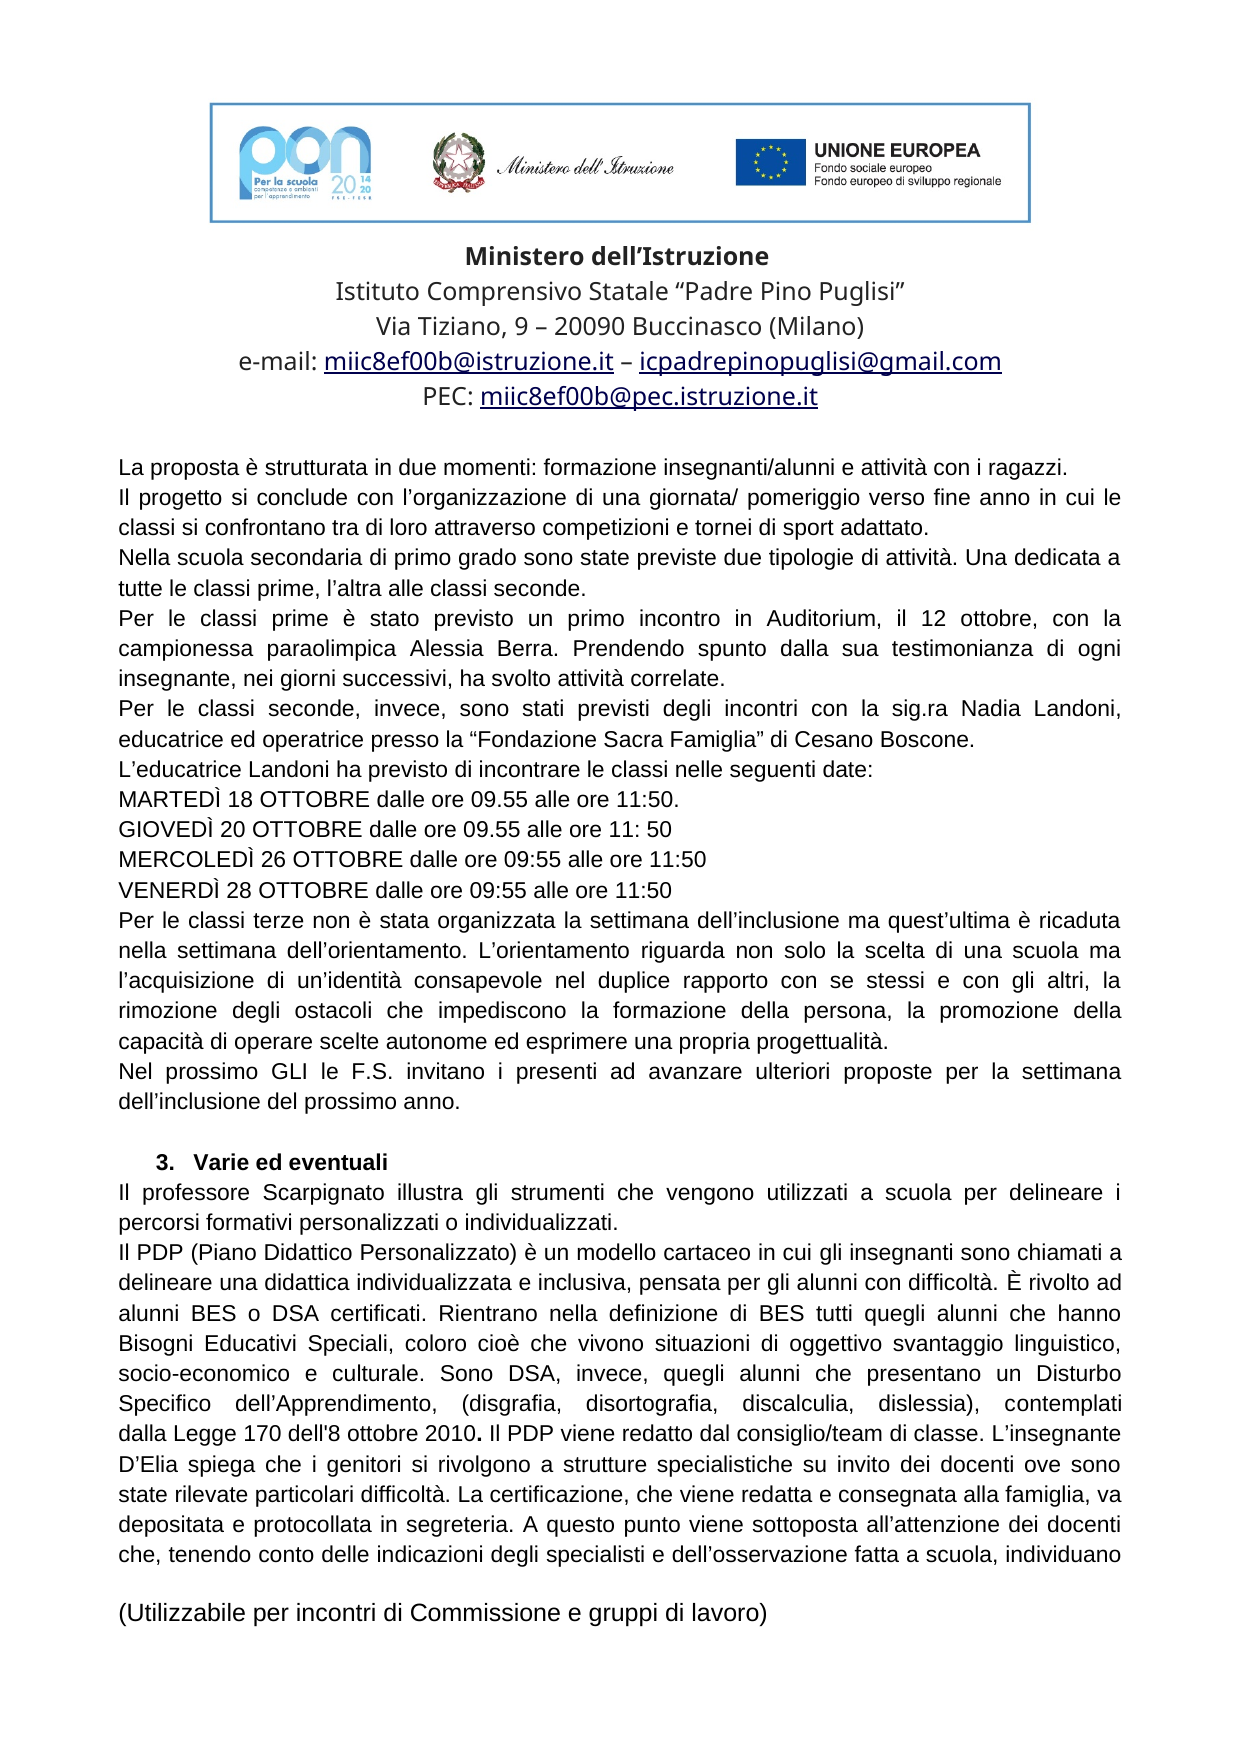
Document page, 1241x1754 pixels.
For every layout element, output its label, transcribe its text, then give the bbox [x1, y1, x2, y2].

text Il progetto si conclude con l’organizzazione di una giornata/ pomeriggio verso fine anno in cui le classi si confrontano tra di loro attraverso competizioni e tornei di sport adattato. [118, 484, 1122, 541]
text La proposta è strutturata in due momenti: formazione insegnanti/alunni e attività con i ragazzi. [118, 454, 1122, 480]
text MERCOLEDÌ 26 OTTOBRE dalle ore 09:55 alle ore 11:50 [118, 846, 1122, 873]
text VENERDÌ 28 OTTOBRE dalle ore 09:55 alle ore 11:50 [118, 877, 1122, 903]
text Nel prossimo GLI le F.S. invitano i presenti ad avanzare ulteriori proposte per la settimana dell’inclusione del prossimo anno. [118, 1058, 1122, 1114]
text MARTEDÌ 18 OTTOBRE dalle ore 09.55 alle ore 11:50. [118, 786, 1122, 812]
text L’educatrice Landoni ha previsto di incontrare le classi nelle seguenti date: [118, 756, 1122, 782]
text GIOVEDÌ 20 OTTOBRE dalle ore 09.55 alle ore 11: 50 [118, 816, 1122, 843]
text Per le classi seconde, invece, sono stati previsti degli incontri con la sig.ra Nadia Landoni, educatrice ed operatrice presso la “Fondazione Sacra Famiglia” di Cesano Boscone. [118, 695, 1122, 752]
picture [197, 87, 1043, 238]
list Varie ed eventuali [156, 1148, 1122, 1175]
text Il professore Scarpignato illustra gli strumenti che vengono utilizzati a scuola per delineare i percorsi formativi personalizzati o individualizzati. [118, 1179, 1122, 1235]
text Per le classi prime è stato previsto un primo incontro in Auditorium, il 12 ottobre, con la campionessa paraolimpica Alessia Berra. Prendendo spunto dalla sua testimonianza di ogni insegnante, nei giorni successivi, ha svolto attività correlate. [118, 605, 1122, 692]
text Nella scuola secondaria di primo grado sono state previste due tipologie di attività. Una dedicata a tutte le classi prime, l’altra alle classi seconde. [118, 544, 1122, 601]
text Per le classi terze non è stata organizzata la settimana dell’inclusione ma quest’ultima è ricaduta nella settimana dell’orientamento. L’orientamento riguarda non solo la scelta di una scuola ma l’acquisizione di un’identità consapevole nel duplice rapporto con se stessi e con gli altri, la rimozione degli ostacoli che impediscono la formazione della persona, la promozione della capacità di operare scelte autonome ed esprimere una propria progettualità. [118, 907, 1122, 1054]
